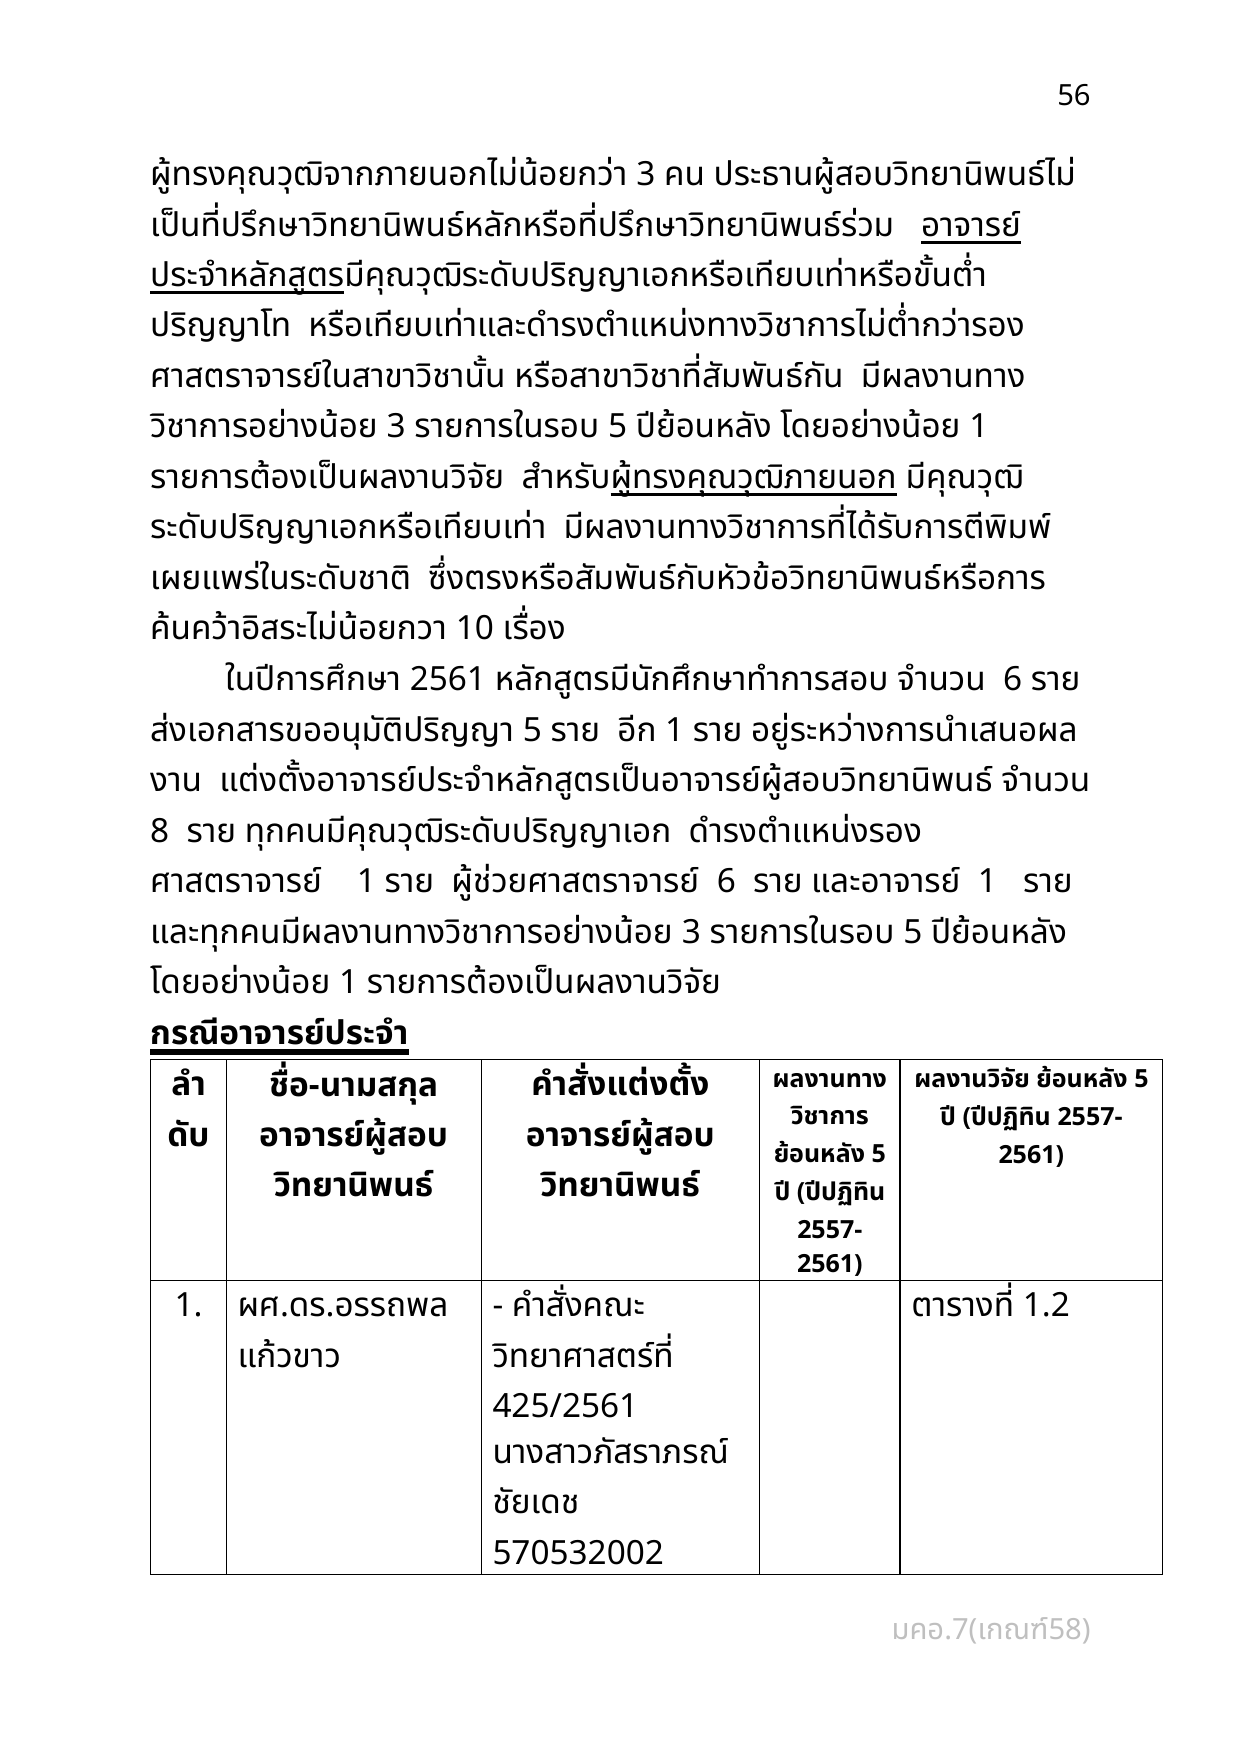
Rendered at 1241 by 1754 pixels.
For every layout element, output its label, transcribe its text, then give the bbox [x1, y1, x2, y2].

table_header ลำดับ [151, 1060, 226, 1280]
table_cell [760, 1281, 899, 1574]
text ในปีการศึกษา 2561 หลักสูตรมีนักศึกษาทำการสอบ จำนวน 6 ราย ส่งเอกสารขออนุมัติปริญญา 5 ราย อีก 1 ราย อยู่ระหว่างการนำเสนอผลงาน แต่งตั้งอาจารย์ประจำหลักสูตรเป็นอาจารย์ผู้สอบวิทยานิพนธ์ จำนวน 8 ราย ทุกคนมีคุณวุฒิระดับปริญญาเอก ดำรงตำแหน่งรองศาสตราจารย์ 1 ราย ผู้ช่วยศาสตราจารย์ 6 ราย และอาจารย์ 1 ราย และทุกคนมีผลงานทางวิชาการอย่างน้อย 3 รายการในรอบ 5 ปีย้อนหลัง โดยอย่างน้อย 1 รายการต้องเป็นผลงานวิจัย [150, 655, 1090, 1009]
table_cell 1. [151, 1281, 226, 1574]
table_cell ตารางที่ 1.2 [901, 1281, 1162, 1574]
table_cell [482, 1281, 759, 1574]
text กรณีอาจารย์ประจำ [150, 1009, 1090, 1059]
table_header ผลงานวิจัย ย้อนหลัง 5 ปี (ปีปฏิทิน 2557-2561) [901, 1060, 1162, 1280]
table_header คำสั่งแต่งตั้งอาจารย์ผู้สอบวิทยานิพนธ์ [482, 1060, 759, 1280]
table_header ชื่อ-นามสกุล อาจารย์ผู้สอบวิทยานิพนธ์ [227, 1060, 481, 1280]
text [150, 150, 1090, 655]
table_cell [227, 1281, 481, 1574]
table_header ผลงานทางวิชาการ ย้อนหลัง 5 ปี (ปีปฏิทิน 2557-2561) [760, 1060, 899, 1280]
